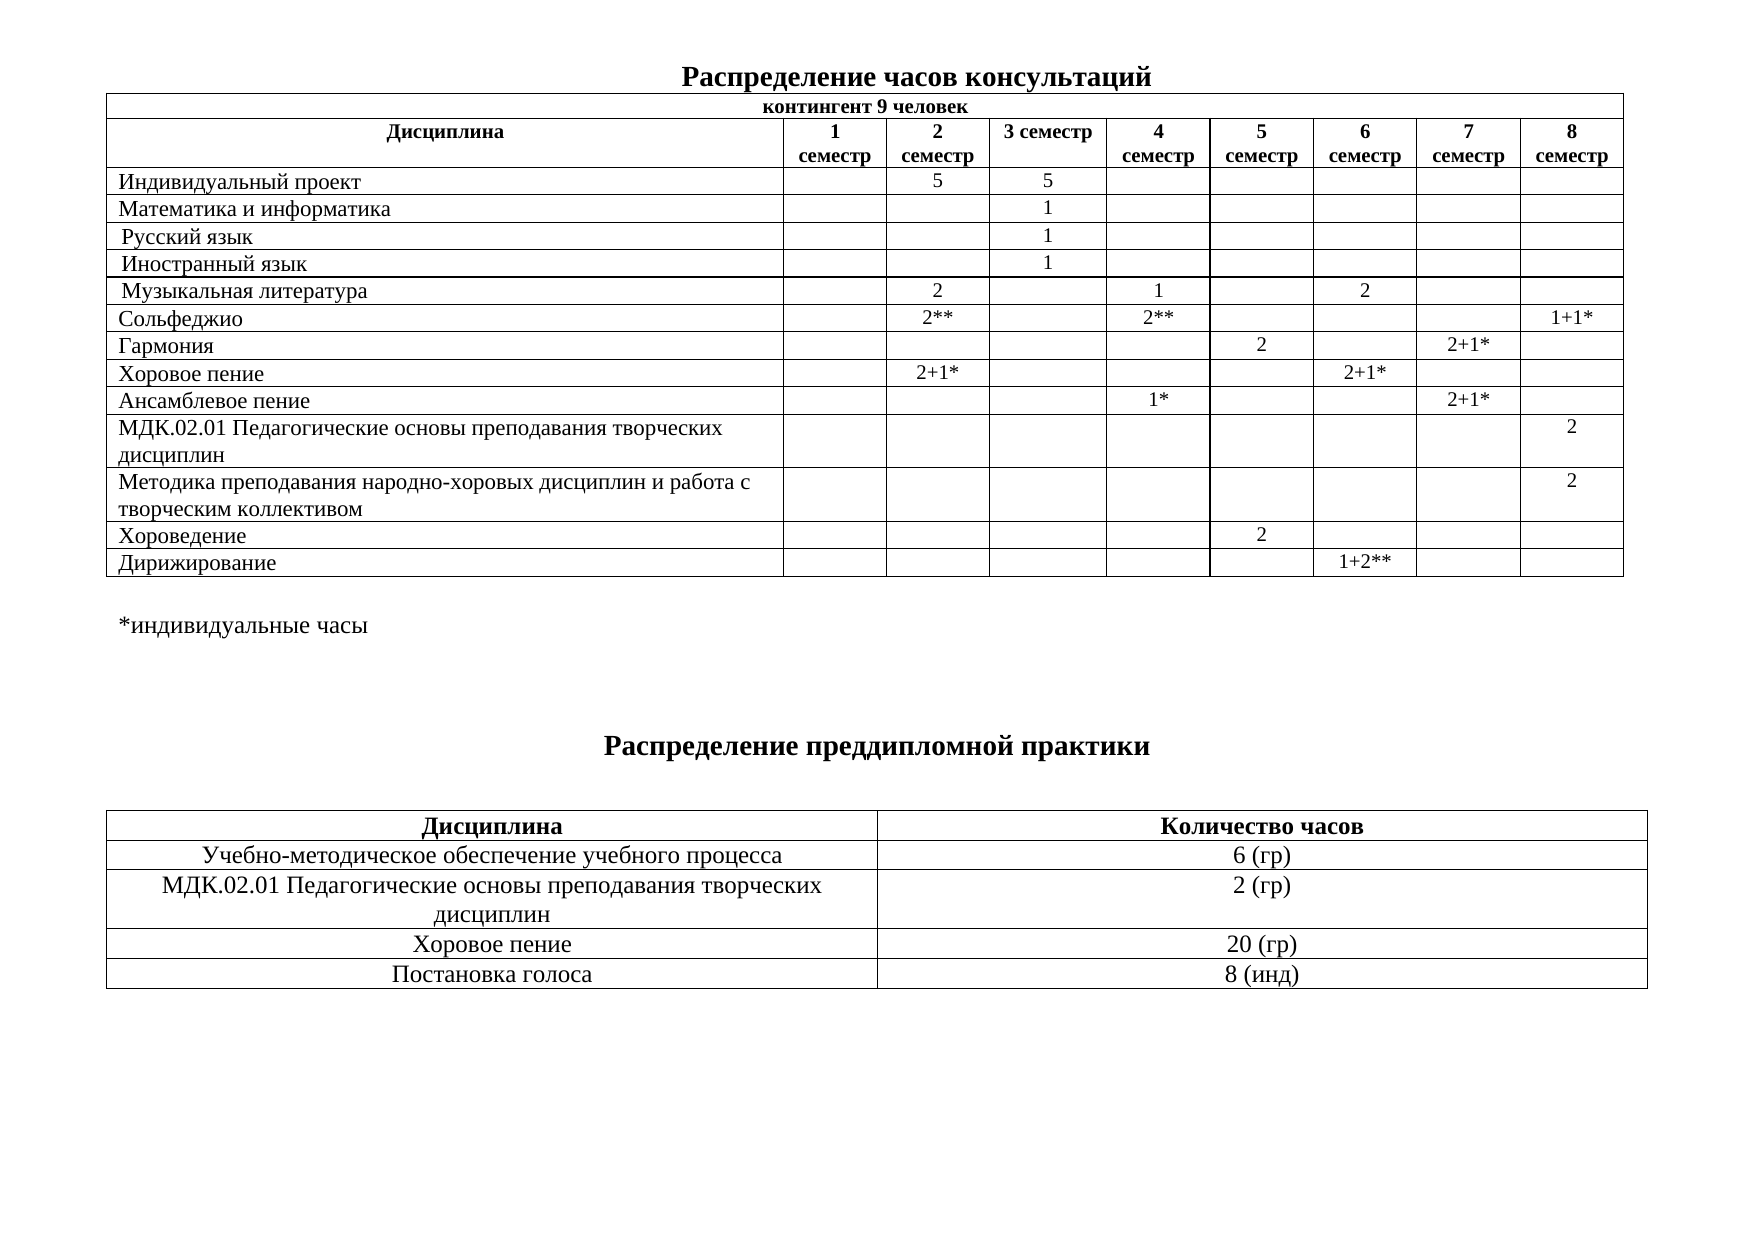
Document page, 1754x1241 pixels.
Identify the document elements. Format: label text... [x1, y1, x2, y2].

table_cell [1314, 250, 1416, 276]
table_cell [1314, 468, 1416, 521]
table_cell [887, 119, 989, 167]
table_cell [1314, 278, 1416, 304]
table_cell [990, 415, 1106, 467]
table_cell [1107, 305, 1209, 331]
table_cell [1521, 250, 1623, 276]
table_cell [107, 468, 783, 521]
text Распределение преддипломной практики [118, 728, 1636, 762]
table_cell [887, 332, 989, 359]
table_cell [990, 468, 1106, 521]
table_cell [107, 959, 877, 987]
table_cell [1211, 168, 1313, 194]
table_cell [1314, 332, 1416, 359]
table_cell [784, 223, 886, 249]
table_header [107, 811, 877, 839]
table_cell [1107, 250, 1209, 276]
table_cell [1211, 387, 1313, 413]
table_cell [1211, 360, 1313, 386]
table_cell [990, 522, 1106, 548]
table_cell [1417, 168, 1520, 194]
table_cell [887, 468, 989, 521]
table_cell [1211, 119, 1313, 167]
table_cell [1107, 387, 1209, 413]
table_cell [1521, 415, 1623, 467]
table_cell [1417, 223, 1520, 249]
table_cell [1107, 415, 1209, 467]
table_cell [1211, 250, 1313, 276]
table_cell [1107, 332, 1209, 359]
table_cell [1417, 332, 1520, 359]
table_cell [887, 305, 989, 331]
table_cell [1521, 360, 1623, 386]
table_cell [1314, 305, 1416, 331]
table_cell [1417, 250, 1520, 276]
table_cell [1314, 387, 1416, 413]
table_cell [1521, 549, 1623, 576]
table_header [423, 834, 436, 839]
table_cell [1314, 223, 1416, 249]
text Распределение часов консультаций [198, 59, 1636, 93]
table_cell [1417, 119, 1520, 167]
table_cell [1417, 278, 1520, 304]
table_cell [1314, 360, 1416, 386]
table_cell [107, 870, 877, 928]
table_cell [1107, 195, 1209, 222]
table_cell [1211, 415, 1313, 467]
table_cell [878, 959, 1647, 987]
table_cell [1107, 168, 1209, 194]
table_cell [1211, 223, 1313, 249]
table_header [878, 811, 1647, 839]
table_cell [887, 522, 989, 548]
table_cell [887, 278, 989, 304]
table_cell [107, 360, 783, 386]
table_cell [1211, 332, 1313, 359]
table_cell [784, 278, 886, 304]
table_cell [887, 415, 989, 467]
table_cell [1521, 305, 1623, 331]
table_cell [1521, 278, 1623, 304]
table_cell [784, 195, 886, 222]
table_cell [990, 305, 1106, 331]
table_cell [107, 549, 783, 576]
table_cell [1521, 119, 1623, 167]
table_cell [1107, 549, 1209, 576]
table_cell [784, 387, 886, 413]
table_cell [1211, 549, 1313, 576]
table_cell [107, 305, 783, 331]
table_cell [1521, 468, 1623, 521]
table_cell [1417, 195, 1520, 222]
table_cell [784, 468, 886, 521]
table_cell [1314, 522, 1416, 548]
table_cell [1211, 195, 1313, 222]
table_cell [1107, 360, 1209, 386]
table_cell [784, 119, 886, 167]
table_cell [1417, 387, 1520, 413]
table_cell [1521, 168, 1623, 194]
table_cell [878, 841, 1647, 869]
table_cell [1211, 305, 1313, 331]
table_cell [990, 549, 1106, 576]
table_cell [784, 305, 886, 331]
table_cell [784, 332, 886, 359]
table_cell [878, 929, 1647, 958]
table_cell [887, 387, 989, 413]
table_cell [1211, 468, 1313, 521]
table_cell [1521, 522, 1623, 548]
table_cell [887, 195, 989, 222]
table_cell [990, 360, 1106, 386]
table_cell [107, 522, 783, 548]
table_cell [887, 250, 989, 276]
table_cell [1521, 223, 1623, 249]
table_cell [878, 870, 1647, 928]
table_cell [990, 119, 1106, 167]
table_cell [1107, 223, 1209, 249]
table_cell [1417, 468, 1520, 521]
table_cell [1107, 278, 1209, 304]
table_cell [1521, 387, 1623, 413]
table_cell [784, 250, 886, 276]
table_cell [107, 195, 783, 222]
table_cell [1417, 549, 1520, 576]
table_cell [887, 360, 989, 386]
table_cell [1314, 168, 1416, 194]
text *индивидуальные часы [118, 610, 1636, 639]
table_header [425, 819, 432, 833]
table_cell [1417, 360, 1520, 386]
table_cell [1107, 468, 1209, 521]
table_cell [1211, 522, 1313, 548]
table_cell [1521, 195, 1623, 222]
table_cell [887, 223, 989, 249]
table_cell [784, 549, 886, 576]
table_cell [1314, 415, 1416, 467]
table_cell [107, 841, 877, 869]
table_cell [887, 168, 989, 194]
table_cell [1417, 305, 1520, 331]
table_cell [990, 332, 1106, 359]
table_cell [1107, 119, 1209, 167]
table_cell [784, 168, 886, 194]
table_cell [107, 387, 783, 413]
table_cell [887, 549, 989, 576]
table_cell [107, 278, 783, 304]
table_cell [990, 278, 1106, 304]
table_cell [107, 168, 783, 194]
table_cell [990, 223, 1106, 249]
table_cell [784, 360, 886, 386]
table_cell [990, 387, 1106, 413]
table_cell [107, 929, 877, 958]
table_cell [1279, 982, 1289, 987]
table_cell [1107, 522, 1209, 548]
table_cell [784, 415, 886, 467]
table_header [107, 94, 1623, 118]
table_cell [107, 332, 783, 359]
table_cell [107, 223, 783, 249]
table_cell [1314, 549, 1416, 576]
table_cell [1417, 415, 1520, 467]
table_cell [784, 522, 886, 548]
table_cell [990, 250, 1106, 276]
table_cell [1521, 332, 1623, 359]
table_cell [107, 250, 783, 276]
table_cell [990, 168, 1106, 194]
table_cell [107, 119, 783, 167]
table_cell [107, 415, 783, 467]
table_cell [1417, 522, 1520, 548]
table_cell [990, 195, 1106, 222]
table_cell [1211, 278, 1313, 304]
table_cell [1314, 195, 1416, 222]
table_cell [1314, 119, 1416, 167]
